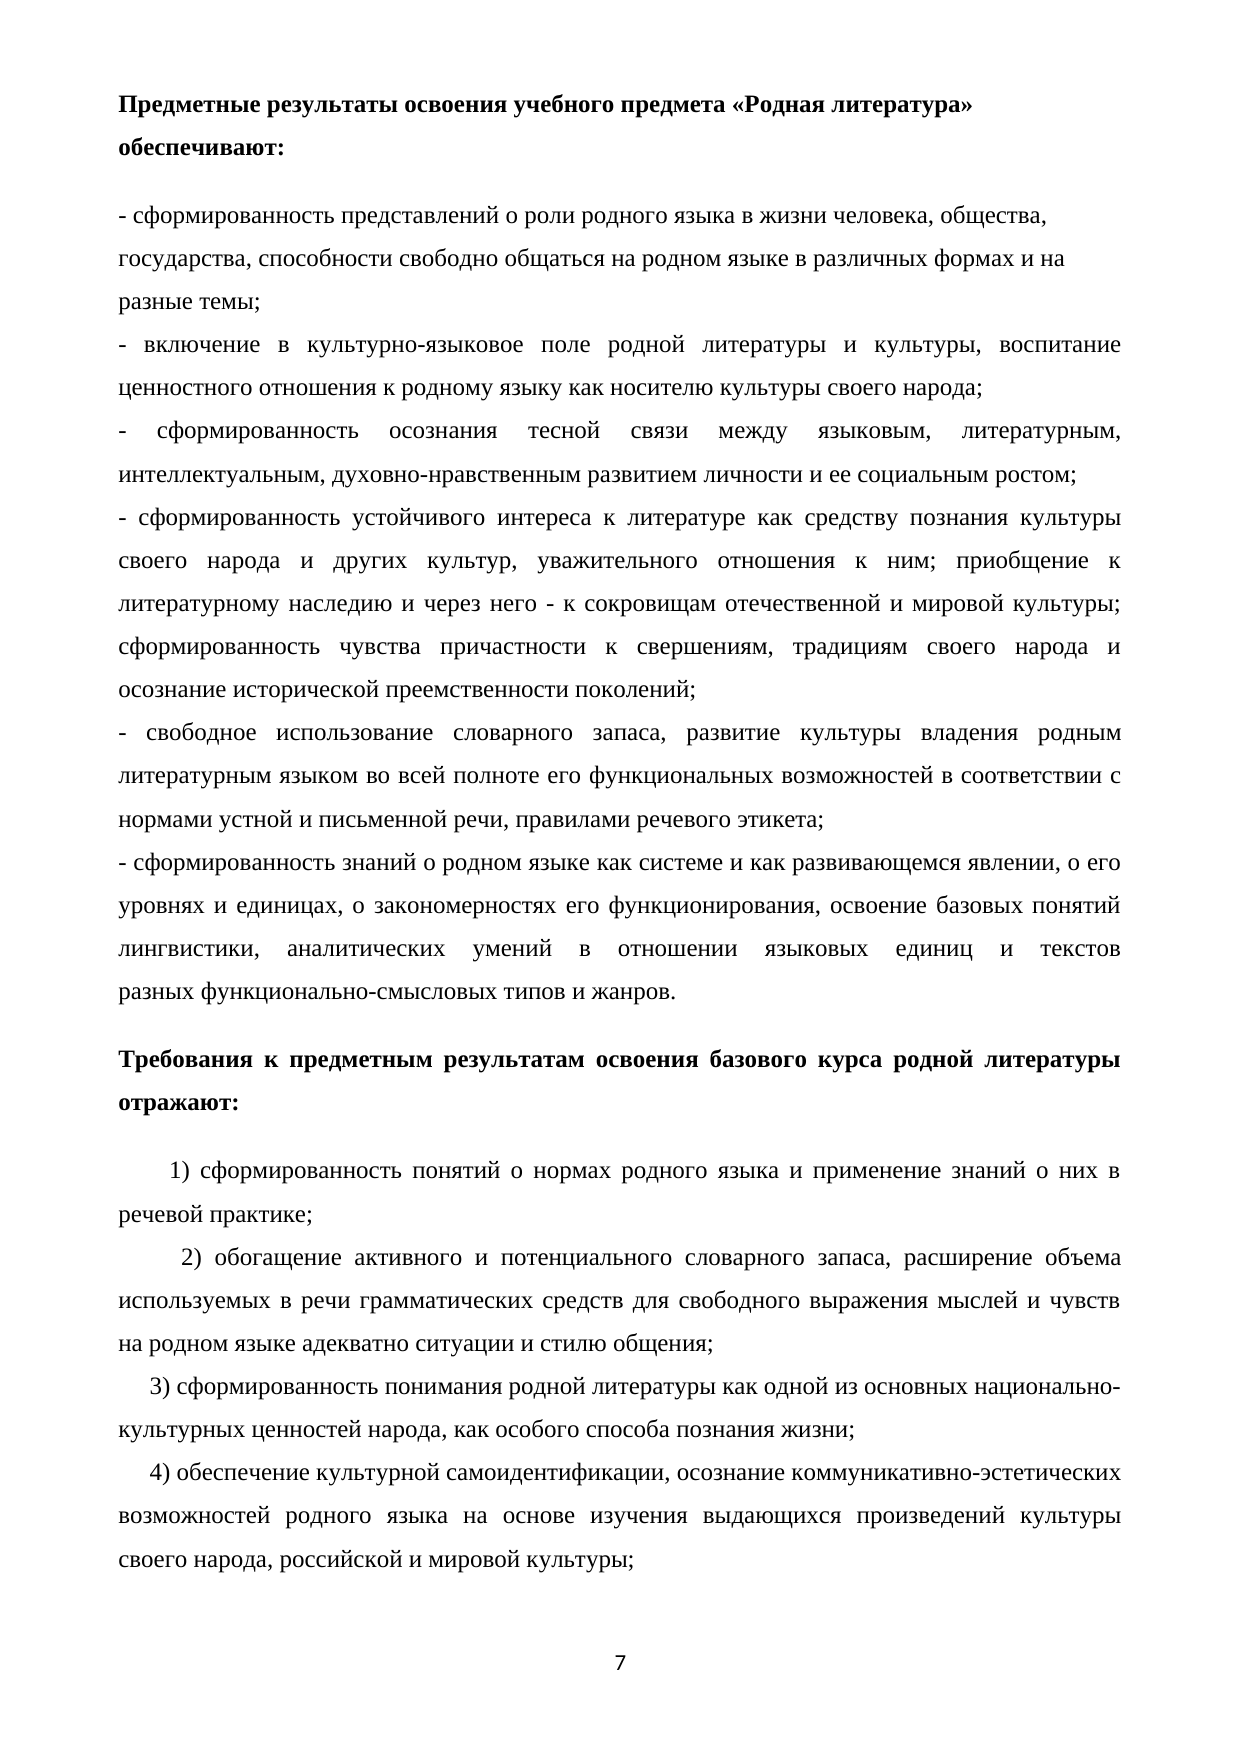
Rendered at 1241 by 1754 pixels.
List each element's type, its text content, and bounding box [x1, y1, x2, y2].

text Требования к предметным результатам освоения базового курса родной литературы отражают: [118, 1044, 1122, 1116]
text 2) обогащение активного и потенциального словарного запаса, расширение объема используемых в речи грамматических средств для свободного выражения мыслей и чувств на родном языке адекватно ситуации и стилю общения; [118, 1242, 1122, 1357]
text - сформированность представлений о роли родного языка в жизни человека, общества, государства, способности свободно общаться на родном языке в различных формах и на разные темы; [118, 200, 1122, 315]
text 1) сформированность понятий о нормах родного языка и применение знаний о них в речевой практике; [118, 1156, 1122, 1227]
text 4) обеспечение культурной самоидентификации, осознание коммуникативно-эстетических возможностей родного языка на основе изучения выдающихся произведений культуры своего народа, российской и мировой культуры; [118, 1457, 1122, 1572]
text - сформированность знаний о родном языке как системе и как развивающемся явлении, о его уровнях и единицах, о закономерностях его функционирования, освоение базовых понятий лингвистики, аналитических умений в отношении языковых единиц и текстов разных функционально-смысловых типов и жанров. [118, 847, 1122, 1005]
text - включение в культурно-языковое поле родной литературы и культуры, воспитание ценностного отношения к родному языку как носителю культуры своего народа; [118, 329, 1122, 401]
text - сформированность устойчивого интереса к литературе как средству познания культуры своего народа и других культур, уважительного отношения к ним; приобщение к литературному наследию и через него - к сокровищам отечественной и мировой культуры; сформированность чувства причастности к свершениям, традициям своего народа и осознание исторической преемственности поколений; [118, 502, 1122, 703]
text - свободное использование словарного запаса, развитие культуры владения родным литературным языком во всей полноте его функциональных возможностей в соответствии с нормами устной и письменной речи, правилами речевого этикета; [118, 717, 1122, 832]
text - сформированность осознания тесной связи между языковым, литературным, интеллектуальным, духовно-нравственным развитием личности и ее социальным ростом; [118, 416, 1122, 487]
text 3) сформированность понимания родной литературы как одной из основных национально-культурных ценностей народа, как особого способа познания жизни; [118, 1371, 1122, 1443]
text Предметные результаты освоения учебного предмета «Родная литература» обеспечивают: [118, 89, 1122, 161]
